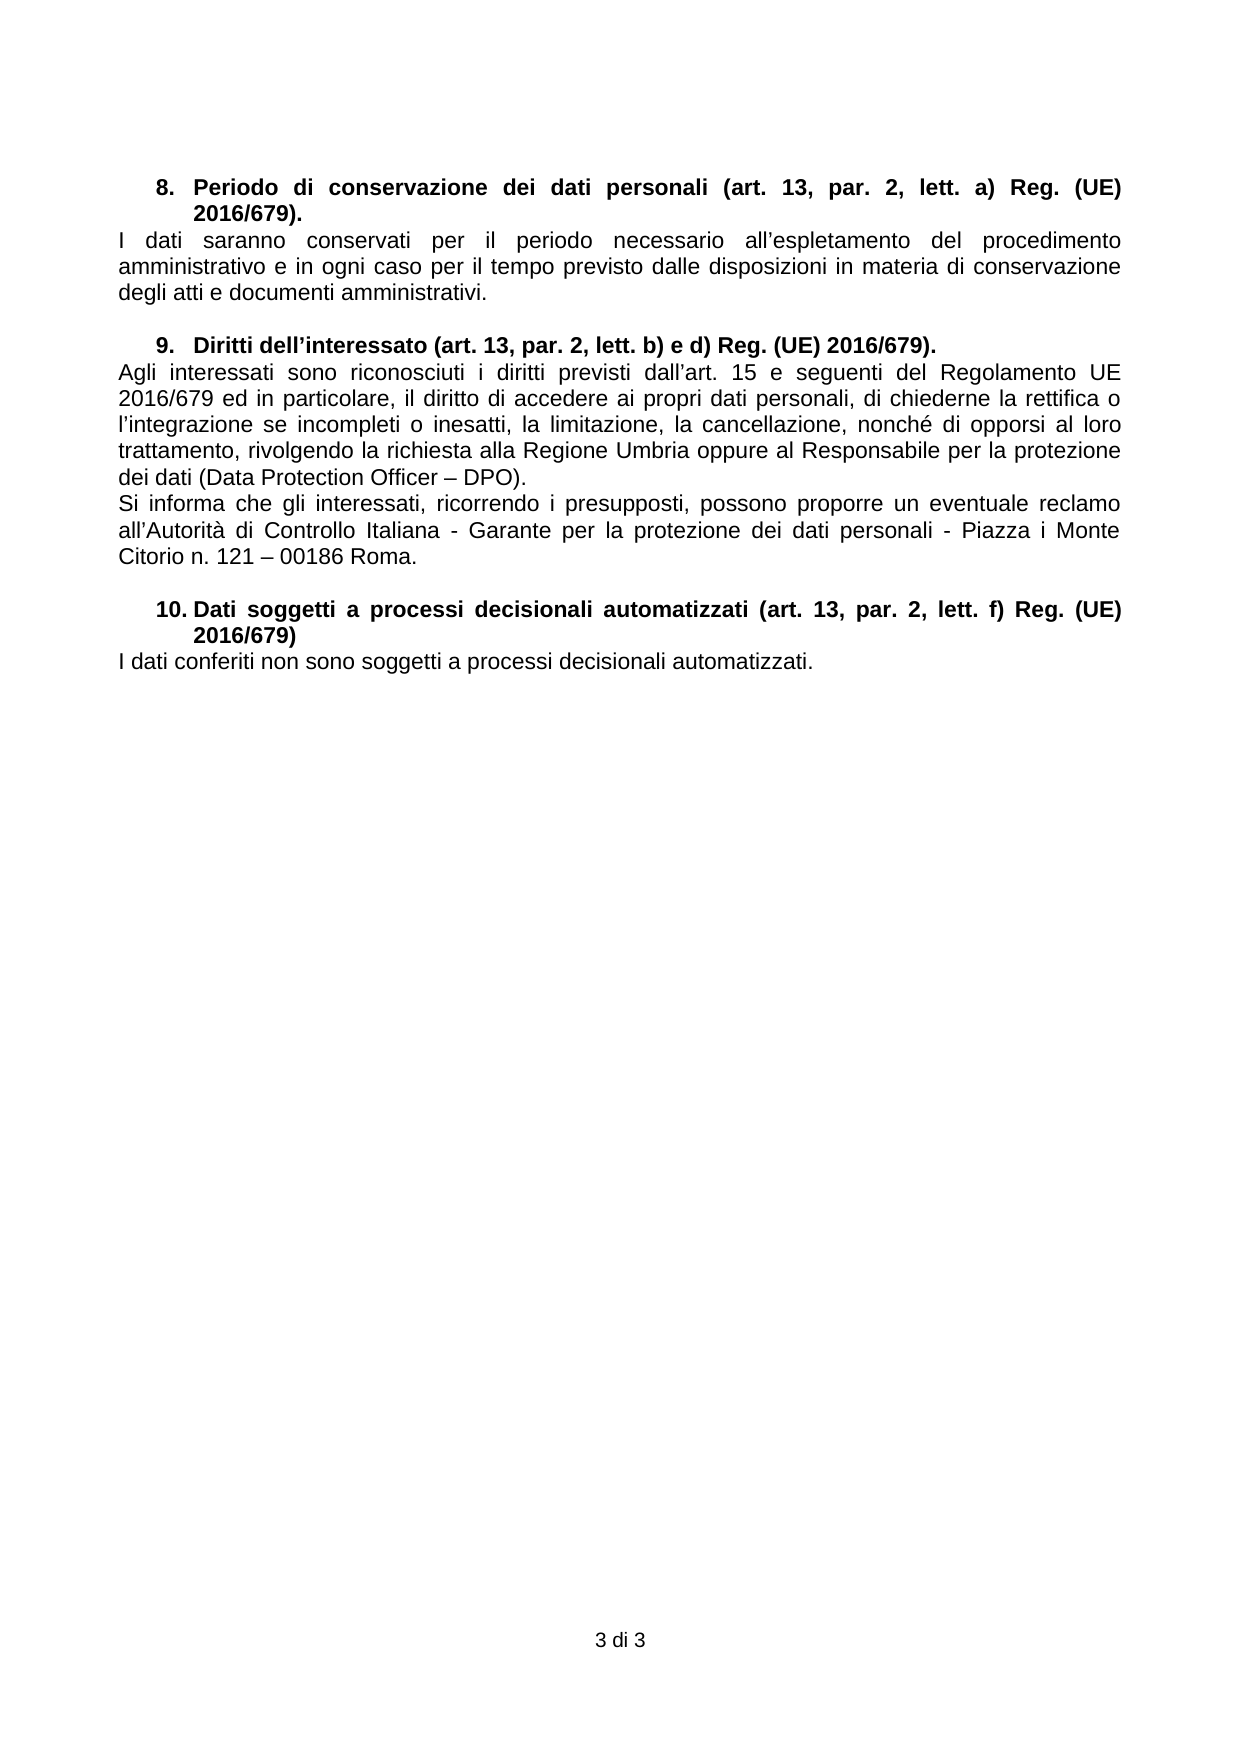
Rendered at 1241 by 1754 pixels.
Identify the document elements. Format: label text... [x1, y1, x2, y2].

text Agli interessati sono riconosciuti i diritti previsti dall’art. 15 e seguenti del Regolamento UE 2016/679 ed in particolare, il diritto di accedere ai propri dati personali, di chiederne la rettifica o l’integrazione se incompleti o inesatti, la limitazione, la cancellazione, nonché di opporsi al loro trattamento, rivolgendo la richiesta alla Regione Umbria oppure al Responsabile per la protezione dei dati (Data Protection Officer – DPO). [118, 358, 1122, 490]
text I dati saranno conservati per il periodo necessario all’espletamento del procedimento amministrativo e in ogni caso per il tempo previsto dalle disposizioni in materia di conservazione degli atti e documenti amministrativi. [118, 227, 1122, 306]
list Dati soggetti a processi decisionali automatizzati (art. 13, par. 2, lett. f) Reg. (UE) 2016/679) [156, 596, 1122, 648]
text Si informa che gli interessati, ricorrendo i presupposti, possono proporre un eventuale reclamo all’Autorità di Controllo Italiana - Garante per la protezione dei dati personali - Piazza i Monte Citorio n. 121 – 00186 Roma. [118, 490, 1122, 569]
list Diritti dell’interessato (art. 13, par. 2, lett. b) e d) Reg. (UE) 2016/679). [156, 332, 1122, 358]
text I dati conferiti non sono soggetti a processi decisionali automatizzati. [118, 648, 1122, 675]
list Periodo di conservazione dei dati personali (art. 13, par. 2, lett. a) Reg. (UE) 2016/679). [156, 174, 1122, 227]
